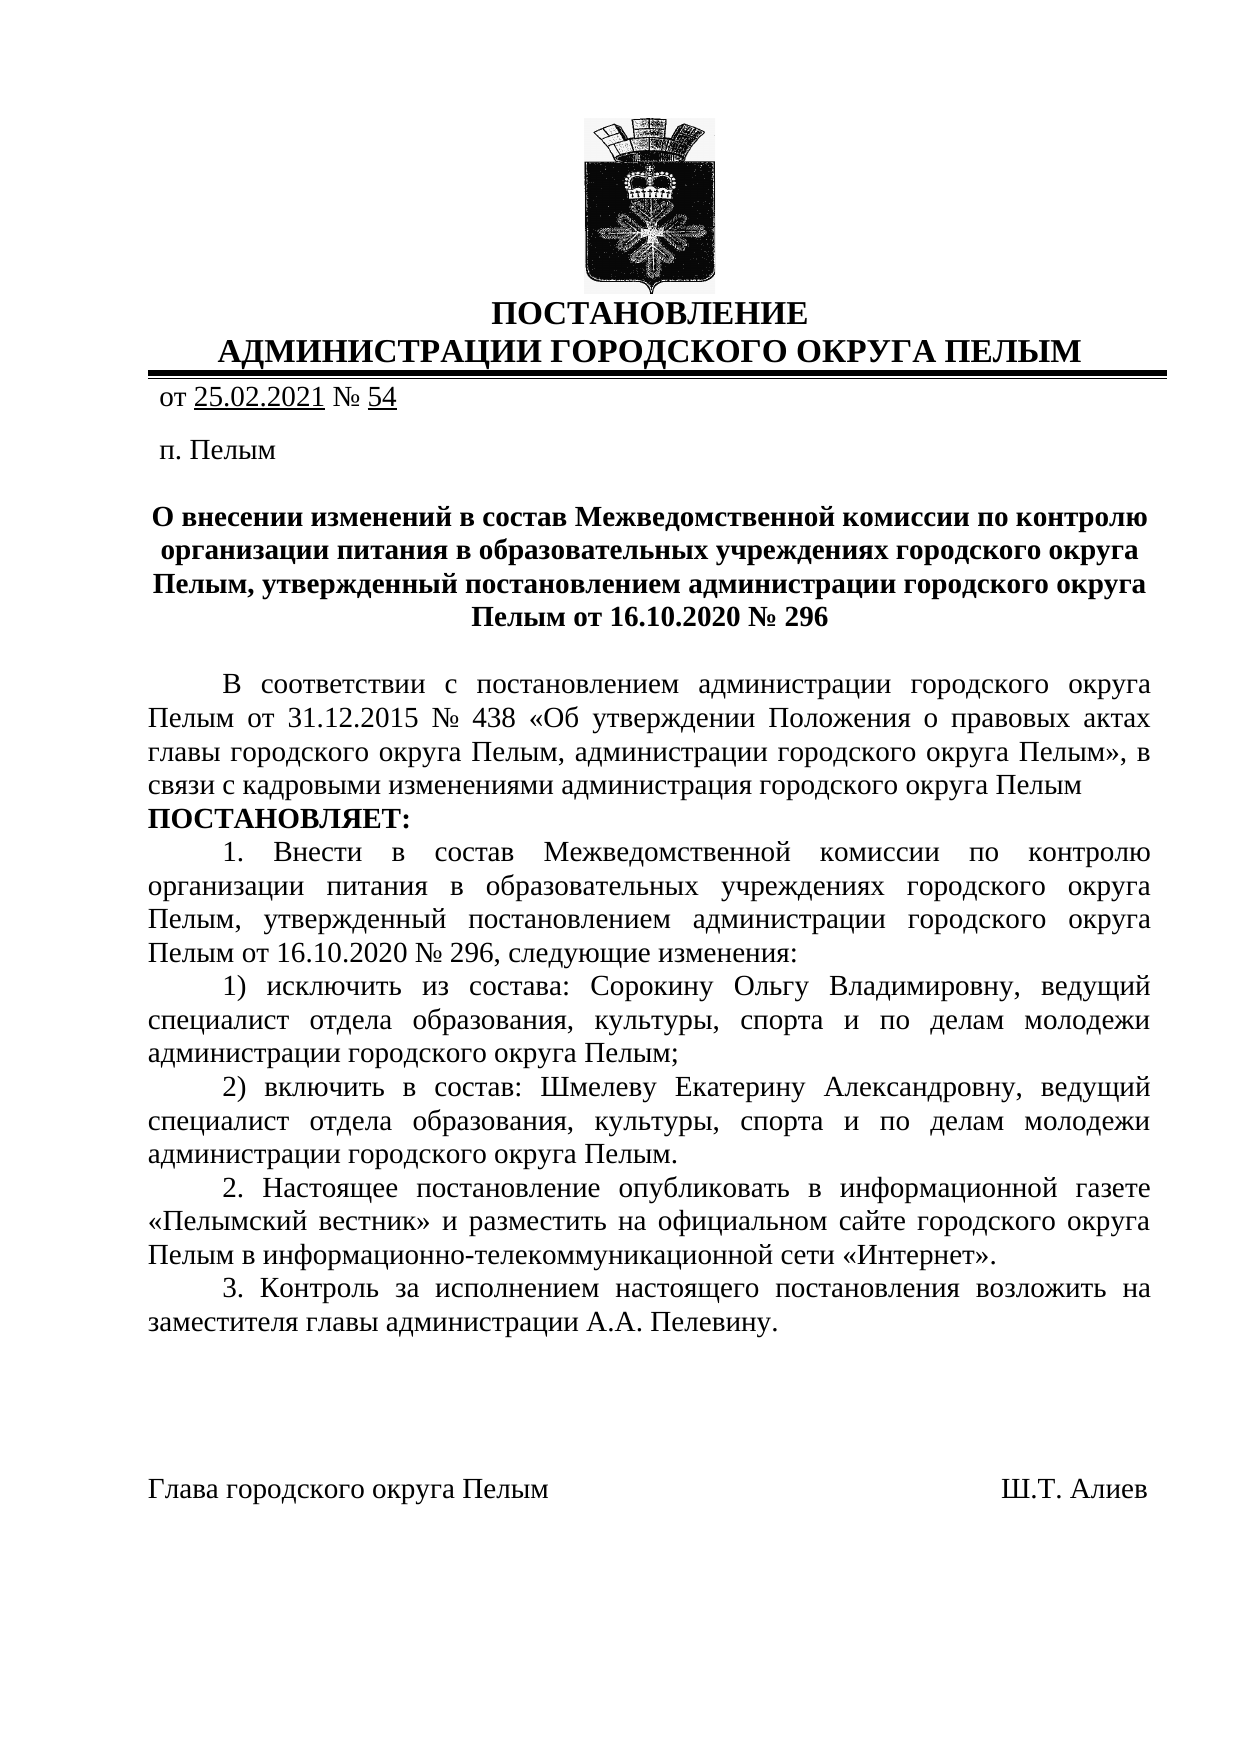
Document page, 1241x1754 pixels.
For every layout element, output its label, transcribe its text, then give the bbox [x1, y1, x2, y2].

picture [584, 118, 716, 294]
text ПОСТАНОВЛЯЕТ: [148, 801, 1152, 834]
text 3. Контроль за исполнением настоящего постановления возложить на заместителя главы администрации А.А. Пелевину. [148, 1270, 1152, 1337]
text В соответствии с постановлением администрации городского округа Пелым от 31.12.2015 № 438 «Об утверждении Положения о правовых актах главы городского округа Пелым, администрации городского округа Пелым», в связи с кадровыми изменениями администрация городского округа Пелым [148, 667, 1152, 801]
text АДМИНИСТРАЦИИ ГОРОДСКОГО ОКРУГА ПЕЛЫМ [148, 331, 1152, 370]
text 1) исключить из состава: Сорокину Ольгу Владимировну, ведущий специалист отдела образования, культуры, спорта и по делам молодежи администрации городского округа Пелым; [148, 968, 1152, 1069]
text ПОСТАНОВЛЕНИЕ [148, 293, 1152, 331]
text О внесении изменений в состав Межведомственной комиссии по контролю организации питания в образовательных учреждениях городского округа Пелым, утвержденный постановлением администрации городского округа Пелым от 16.10.2020 № 296 [148, 499, 1152, 633]
text 2. Настоящее постановление опубликовать в информационной газете «Пелымский вестник» и разместить на официальном сайте городского округа Пелым в информационно-телекоммуникационной сети «Интернет». [148, 1170, 1152, 1270]
table_header от 25.02.2021 № 54 п. Пелым [148, 379, 1167, 499]
text 1. Внести в состав Межведомственной комиссии по контролю организации питания в образовательных учреждениях городского округа Пелым, утвержденный постановлением администрации городского округа Пелым от 16.10.2020 № 296, следующие изменения: [148, 834, 1152, 968]
text 2) включить в состав: Шмелеву Екатерину Александровну, ведущий специалист отдела образования, культуры, спорта и по делам молодежи администрации городского округа Пелым. [148, 1069, 1152, 1170]
text Глава городского округа Пелым Ш.Т. Алиев [148, 1472, 1152, 1505]
